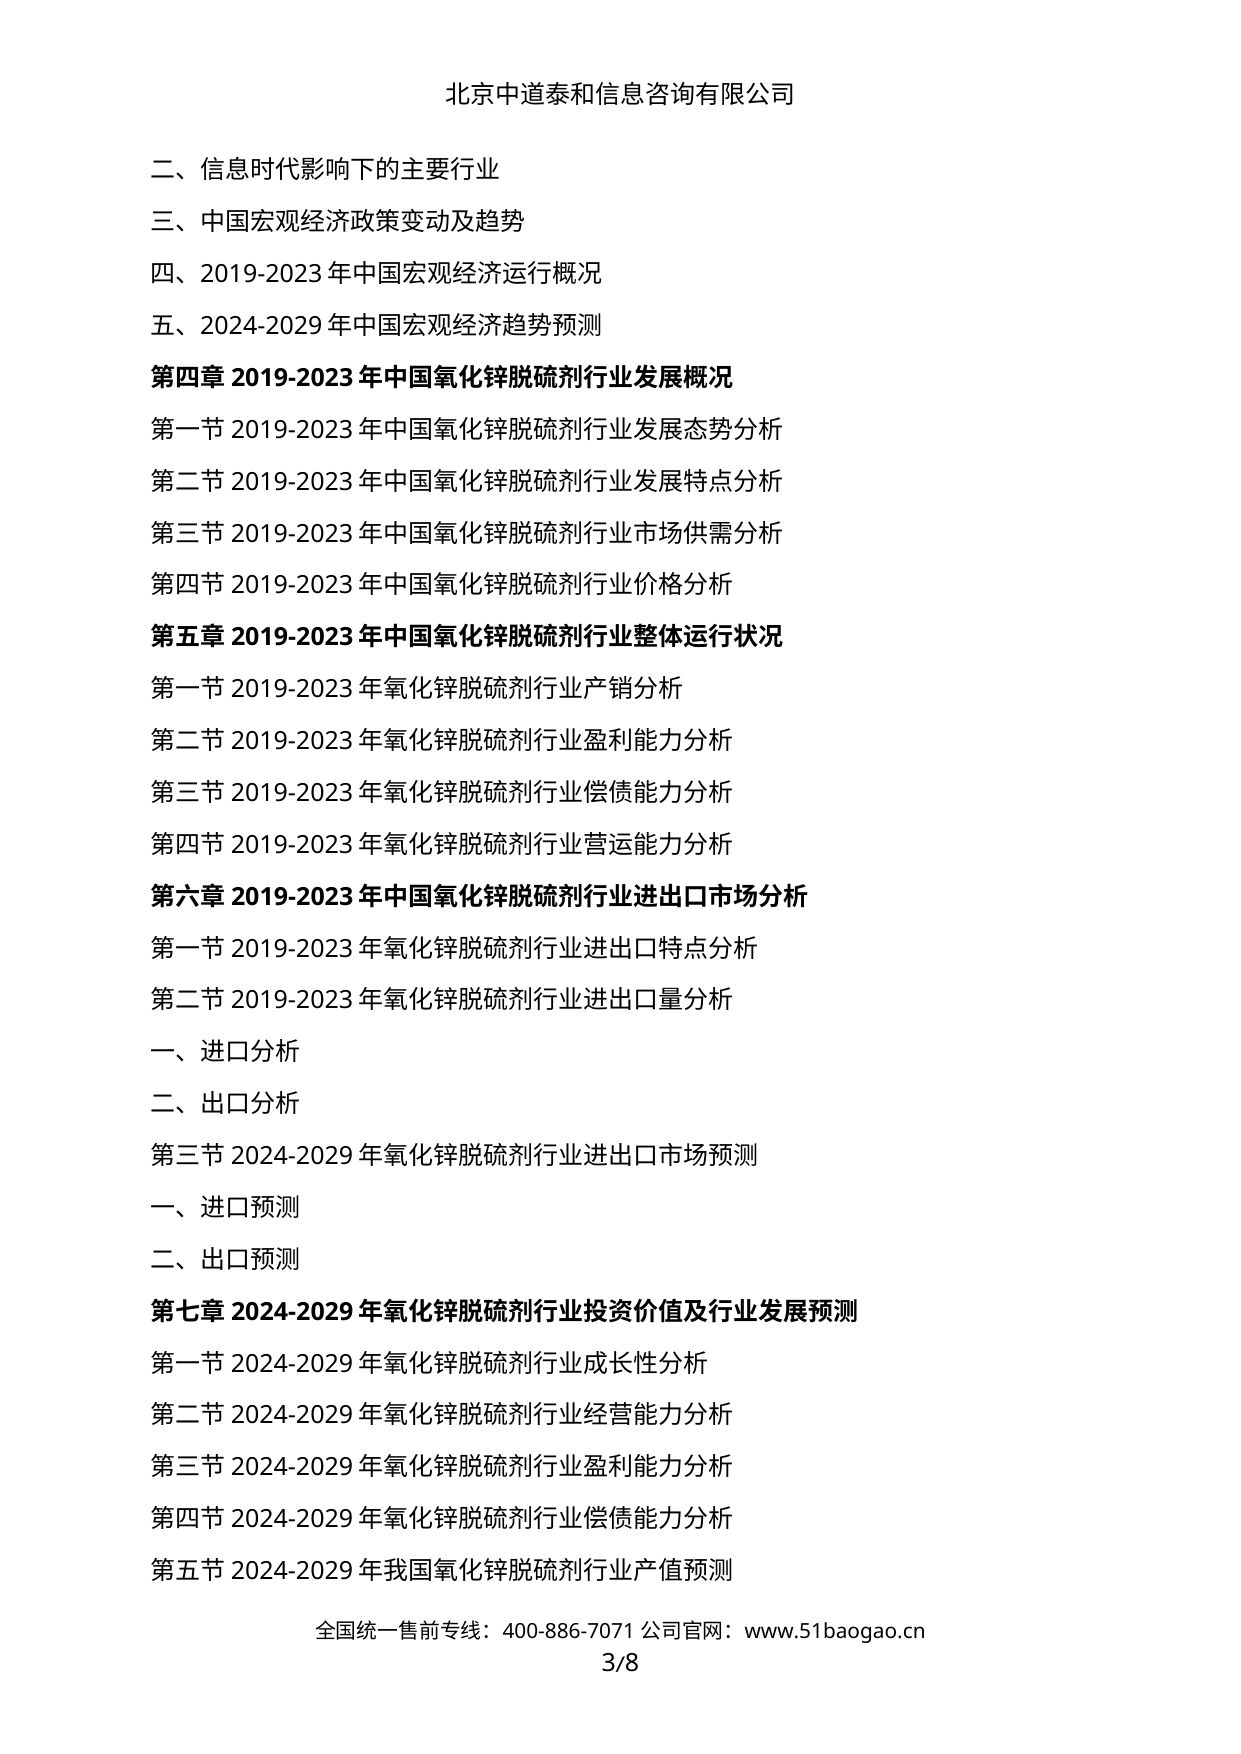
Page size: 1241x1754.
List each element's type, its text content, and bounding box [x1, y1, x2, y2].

text 第二节 2019-2023年中国氧化锌脱硫剂行业发展特点分析 [150, 461, 1090, 497]
text 第四章 2019-2023年中国氧化锌脱硫剂行业发展概况 [150, 357, 1090, 394]
text 第五章 2019-2023年中国氧化锌脱硫剂行业整体运行状况 [150, 617, 1090, 653]
text 一、进口分析 [150, 1032, 1090, 1068]
text 五、2024-2029年中国宏观经济趋势预测 [150, 306, 1090, 342]
text 第四节 2019-2023年氧化锌脱硫剂行业营运能力分析 [150, 824, 1090, 861]
text 第三节 2024-2029年氧化锌脱硫剂行业盈利能力分析 [150, 1447, 1090, 1483]
text 第六章 2019-2023年中国氧化锌脱硫剂行业进出口市场分析 [150, 876, 1090, 912]
text 第二节 2024-2029年氧化锌脱硫剂行业经营能力分析 [150, 1395, 1090, 1431]
text 第三节 2019-2023年氧化锌脱硫剂行业偿债能力分析 [150, 772, 1090, 809]
text 第四节 2019-2023年中国氧化锌脱硫剂行业价格分析 [150, 565, 1090, 601]
text 第七章 2024-2029年氧化锌脱硫剂行业投资价值及行业发展预测 [150, 1291, 1090, 1327]
text 第一节 2024-2029年氧化锌脱硫剂行业成长性分析 [150, 1343, 1090, 1379]
text 三、中国宏观经济政策变动及趋势 [150, 202, 1090, 238]
text 第五节 2024-2029年我国氧化锌脱硫剂行业产值预测 [150, 1551, 1090, 1587]
text 二、信息时代影响下的主要行业 [150, 150, 1090, 186]
text 第一节 2019-2023年中国氧化锌脱硫剂行业发展态势分析 [150, 409, 1090, 446]
text 二、出口分析 [150, 1084, 1090, 1120]
text 第三节 2024-2029年氧化锌脱硫剂行业进出口市场预测 [150, 1136, 1090, 1172]
text 四、2019-2023年中国宏观经济运行概况 [150, 254, 1090, 290]
text 第一节 2019-2023年氧化锌脱硫剂行业产销分析 [150, 669, 1090, 705]
text 第二节 2019-2023年氧化锌脱硫剂行业盈利能力分析 [150, 721, 1090, 757]
text 第三节 2019-2023年中国氧化锌脱硫剂行业市场供需分析 [150, 513, 1090, 549]
text 第一节 2019-2023年氧化锌脱硫剂行业进出口特点分析 [150, 928, 1090, 964]
text 一、进口预测 [150, 1187, 1090, 1224]
text 第四节 2024-2029年氧化锌脱硫剂行业偿债能力分析 [150, 1499, 1090, 1535]
text 二、出口预测 [150, 1239, 1090, 1276]
text 第二节 2019-2023年氧化锌脱硫剂行业进出口量分析 [150, 980, 1090, 1016]
